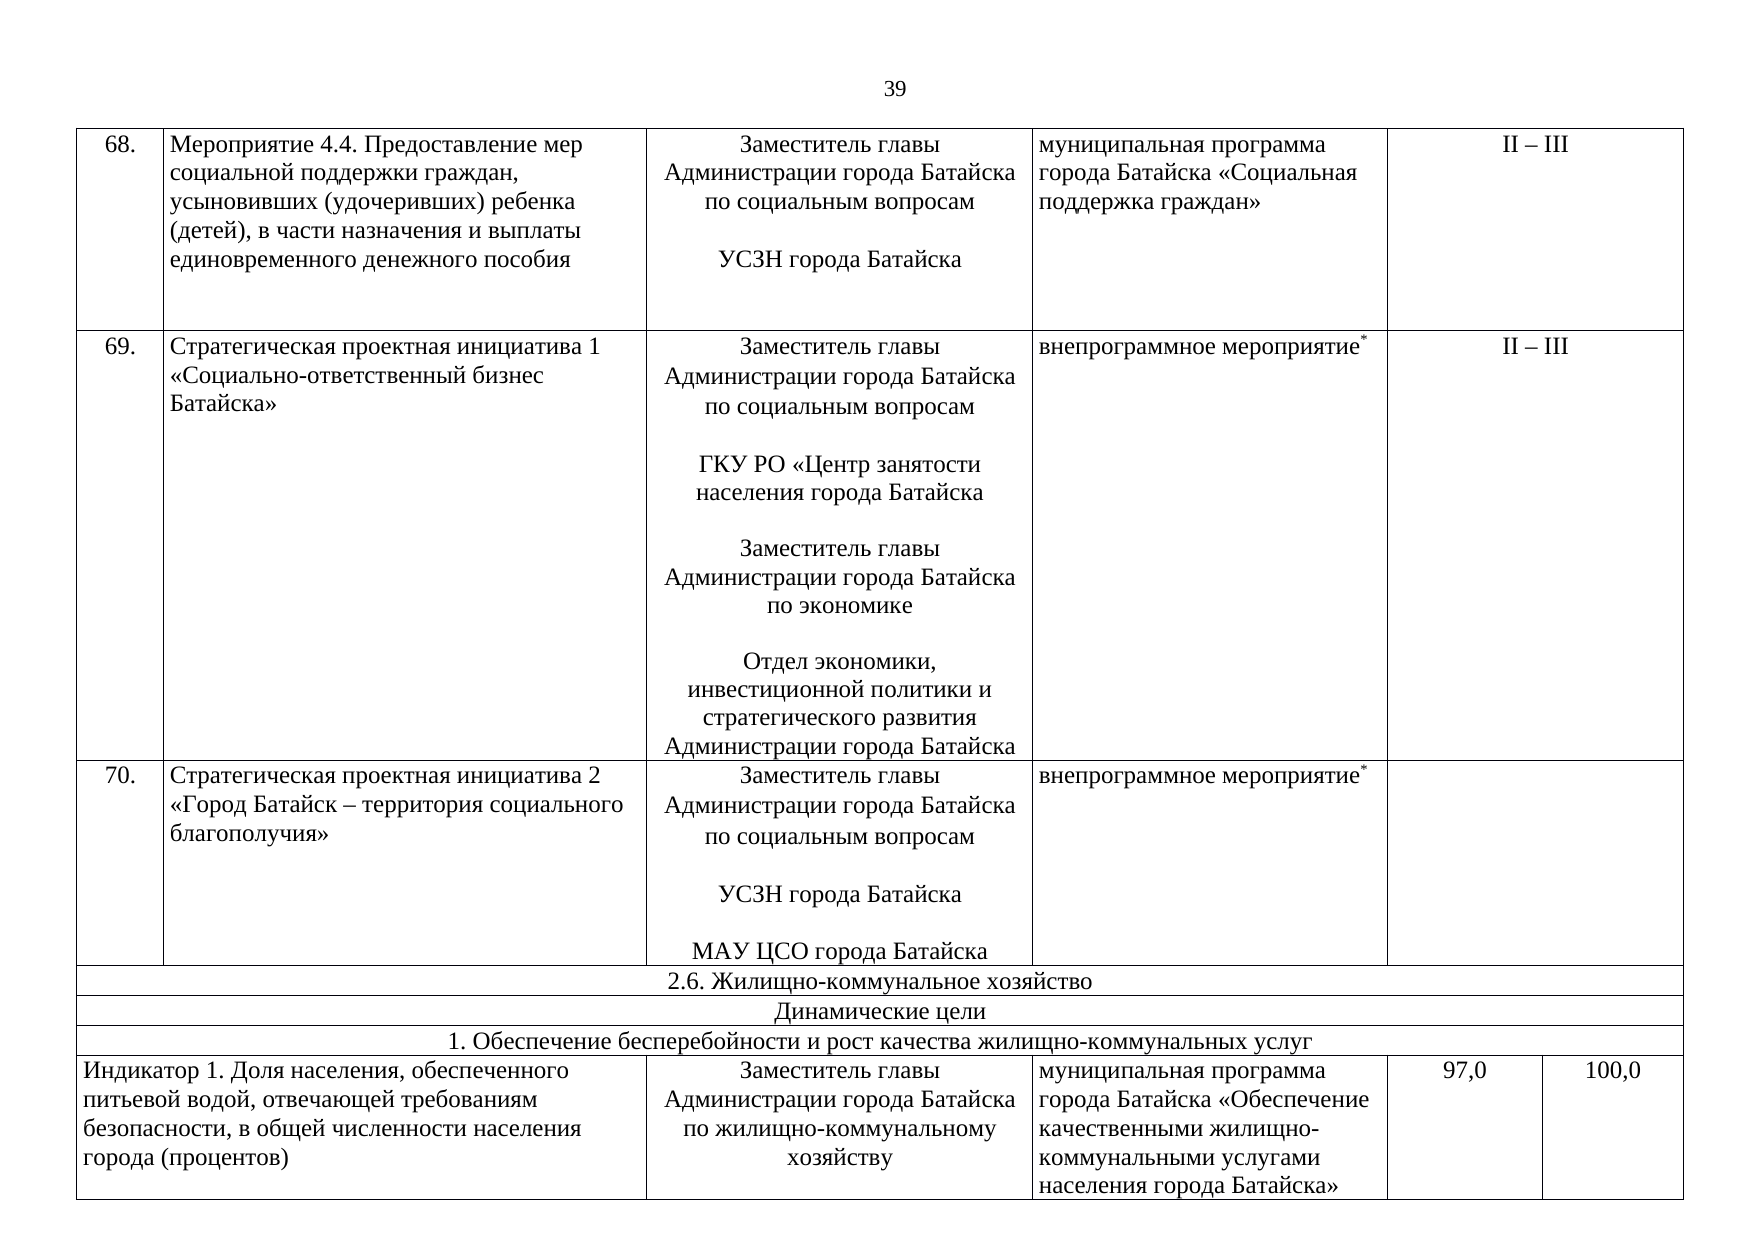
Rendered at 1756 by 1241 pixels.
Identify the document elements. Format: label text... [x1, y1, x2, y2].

table_cell Стратегическая проектная инициатива 1 «Социально-ответственный бизнес Батайска» [164, 331, 646, 759]
table_cell 2.6. Жилищно-коммунальное хозяйство [77, 966, 1683, 995]
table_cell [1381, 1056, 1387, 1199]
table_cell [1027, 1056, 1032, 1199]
table_cell Заместитель главы Администрации города Батайска по социальным вопросам ГКУ РО «Центр занятости населения города Батайска Заместитель главы Администрации города Батайска по экономике Отдел экономики, инвестиционной политики и стратегического развития Администрации города Батайска [647, 331, 1032, 759]
table_cell 68. [77, 129, 163, 330]
table_cell Динамические цели [77, 996, 1683, 1025]
table_cell Стратегическая проектная инициатива 2 «Город Батайск – территория социального благополучия» [164, 761, 646, 965]
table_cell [1033, 129, 1387, 330]
table_cell внепрограммное мероприятие* [1033, 331, 1387, 759]
table_cell внепрограммное мероприятие* [1033, 761, 1387, 965]
table_cell Заместитель главы Администрации города Батайска по социальным вопросам УСЗН города Батайска МАУ ЦСО города Батайска [647, 761, 1032, 965]
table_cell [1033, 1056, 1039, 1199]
table_cell 69. [77, 331, 163, 759]
table_cell II – III [1388, 331, 1683, 759]
table_cell 100,0 [1543, 1056, 1683, 1199]
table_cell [647, 129, 1032, 330]
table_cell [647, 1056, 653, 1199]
table_cell Мероприятие 4.4. Предоставление мер социальной поддержки граждан, усыновивших (удочеривших) ребенка (детей), в части назначения и выплаты единовременного денежного пособия [164, 129, 646, 330]
table_cell 97,0 [1388, 1056, 1542, 1199]
table_cell 70. [77, 761, 163, 965]
table_cell II – III [1388, 129, 1683, 330]
table_cell 1. Обеспечение бесперебойности и рост качества жилищно-коммунальных услуг [77, 1026, 1683, 1054]
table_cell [77, 1056, 646, 1199]
table_cell [1388, 761, 1683, 965]
